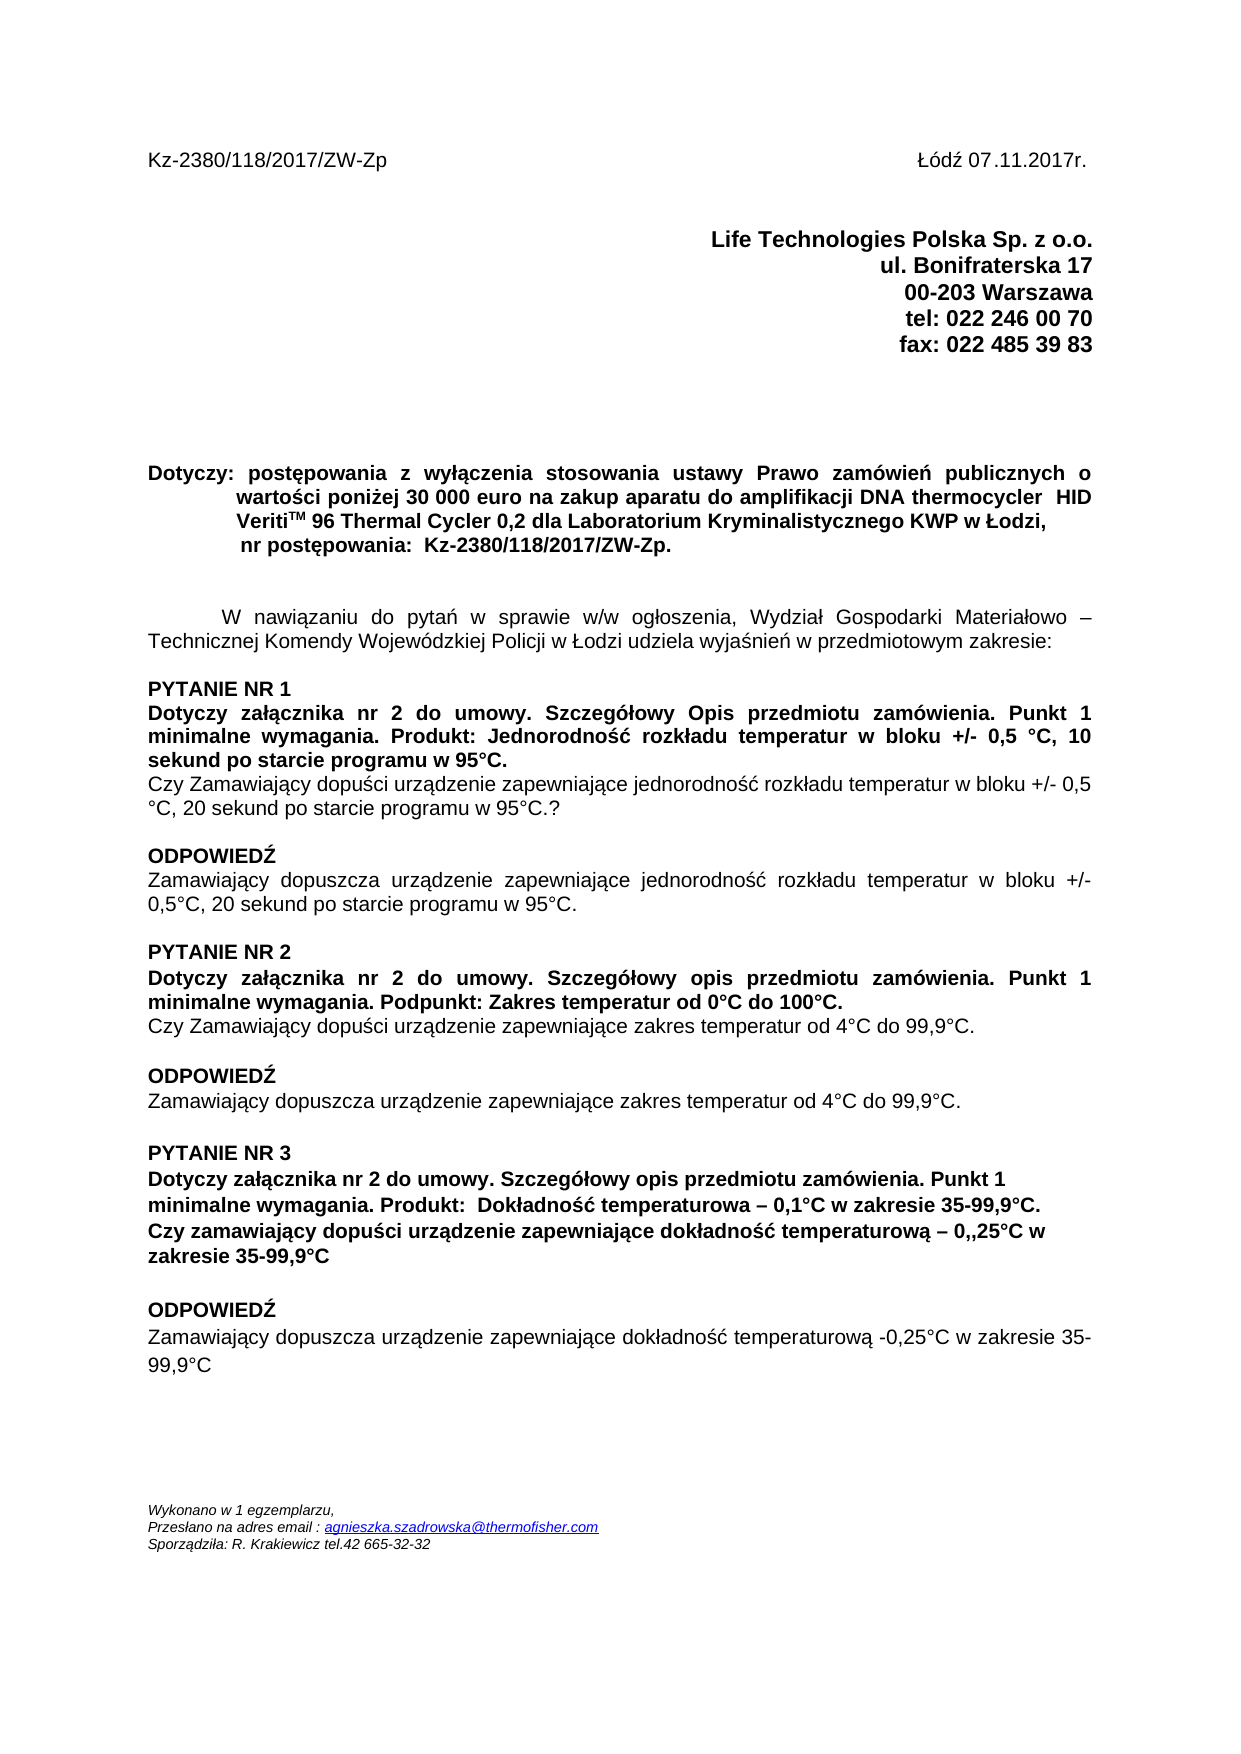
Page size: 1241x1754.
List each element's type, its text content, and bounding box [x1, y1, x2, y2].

text PYTANIE NR 3 [148, 1141, 1093, 1165]
text tel: 022 246 00 70 [148, 305, 1093, 331]
text PYTANIE NR 2 [148, 940, 1093, 964]
text Zamawiający dopuszcza urządzenie zapewniające zakres temperatur od 4°C do 99,9°C. [148, 1089, 1093, 1113]
text Kz-2380/118/2017/ZW-Zp Łódź 07.11.2017r. [148, 148, 1093, 172]
text ODPOWIEDŹ [148, 1298, 1093, 1322]
text ODPOWIEDŹ [148, 1063, 1093, 1087]
text Zamawiający dopuszcza urządzenie zapewniające dokładność temperaturową -0,25°C w zakresie 35-99,9°C [148, 1325, 1093, 1377]
text Przesłano na adres email : agnieszka.szadrowska@thermofisher.com [148, 1519, 1093, 1535]
text Zamawiający dopuszcza urządzenie zapewniające jednorodność rozkładu temperatur w bloku +/- 0,5°C, 20 sekund po starcie programu w 95°C. [148, 868, 1093, 916]
text Dotyczy załącznika nr 2 do umowy. Szczegółowy opis przedmiotu zamówienia. Punkt 1 minimalne wymagania. Produkt: Dokładność temperaturowa – 0,1°C w zakresie 35-99,9°C. [148, 1167, 1093, 1217]
text nr postępowania: Kz-2380/118/2017/ZW-Zp. [148, 533, 1093, 557]
text Life Technologies Polska Sp. z o.o. [148, 226, 1093, 252]
text Sporządziła: R. Krakiewicz tel.42 665-32-32 [148, 1535, 1093, 1552]
text fax: 022 485 39 83 [148, 331, 1093, 358]
text Wykonano w 1 egzemplarzu, [148, 1502, 1093, 1519]
text 00-203 Warszawa [148, 279, 1093, 305]
text Dotyczy załącznika nr 2 do umowy. Szczegółowy Opis przedmiotu zamówienia. Punkt 1 minimalne wymagania. Produkt: Jednorodność rozkładu temperatur w bloku +/- 0,5 °C, 10 sekund po starcie programu w 95°C. [148, 700, 1093, 772]
text Czy zamawiający dopuści urządzenie zapewniające dokładność temperaturową – 0,,25°C w zakresie 35-99,9°C [148, 1218, 1093, 1268]
text PYTANIE NR 1 [148, 676, 1093, 700]
text W nawiązaniu do pytań w sprawie w/w ogłoszenia, Wydział Gospodarki Materiałowo – Technicznej Komendy Wojewódzkiej Policji w Łodzi udziela wyjaśnień w przedmiotowym zakresie: [148, 604, 1093, 652]
text Czy Zamawiający dopuści urządzenie zapewniające zakres temperatur od 4°C do 99,9°C. [148, 1014, 1093, 1038]
text Czy Zamawiający dopuści urządzenie zapewniające jednorodność rozkładu temperatur w bloku +/- 0,5 °C, 20 sekund po starcie programu w 95°C.? [148, 772, 1093, 820]
text Dotyczy: postępowania z wyłączenia stosowania ustawy Prawo zamówień publicznych o wartości poniżej 30 000 euro na zakup aparatu do amplifikacji DNA thermocycler HID VeritiTM 96 Thermal Cycler 0,2 dla Laboratorium Kryminalistycznego KWP w Łodzi, [148, 461, 1093, 533]
text Dotyczy załącznika nr 2 do umowy. Szczegółowy opis przedmiotu zamówienia. Punkt 1 minimalne wymagania. Podpunkt: Zakres temperatur od 0°C do 100°C. [148, 966, 1093, 1014]
text ul. Bonifraterska 17 [148, 252, 1093, 279]
text ODPOWIEDŹ [148, 844, 1093, 868]
